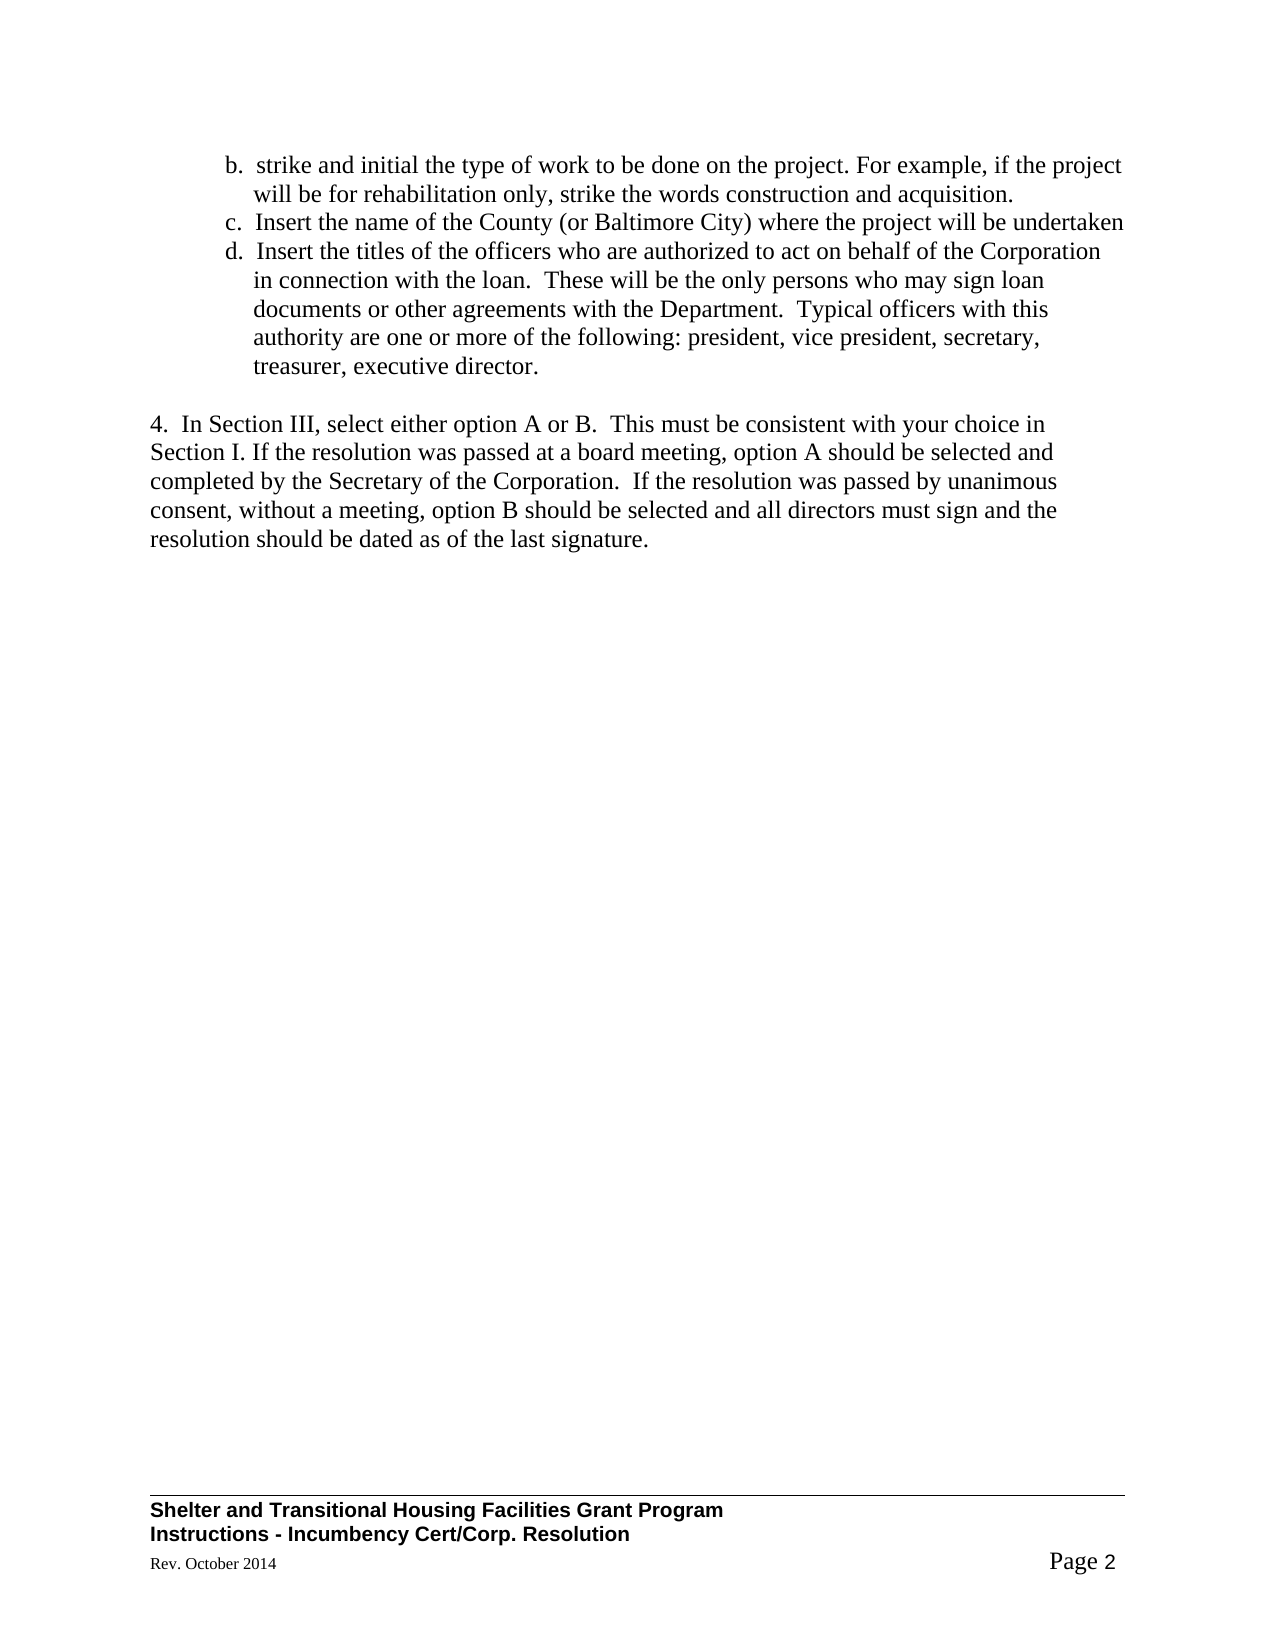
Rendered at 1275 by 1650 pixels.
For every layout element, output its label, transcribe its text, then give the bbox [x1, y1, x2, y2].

text b. strike and initial the type of work to be done on the project. For example, if the project will be for rehabilitation only, strike the words construction and acquisition. [150, 150, 1125, 207]
text d. Insert the titles of the officers who are authorized to act on behalf of the Corporation in connection with the loan. These will be the only persons who may sign loan documents or other agreements with the Department. Typical officers with this authority are one or more of the following: president, vice president, secretary, treasurer, executive director. [150, 236, 1125, 380]
text c. Insert the name of the County (or ) where the project will be undertaken [150, 207, 1125, 236]
text 4. In Section III, select either option A or B. This must be consistent with your choice in Section I. If the resolution was passed at a board meeting, option A should be selected and completed by the Secretary of the Corporation. If the resolution was passed by unanimous consent, without a meeting, option B should be selected and all directors must sign and the resolution should be dated as of the last signature. [150, 409, 1125, 552]
